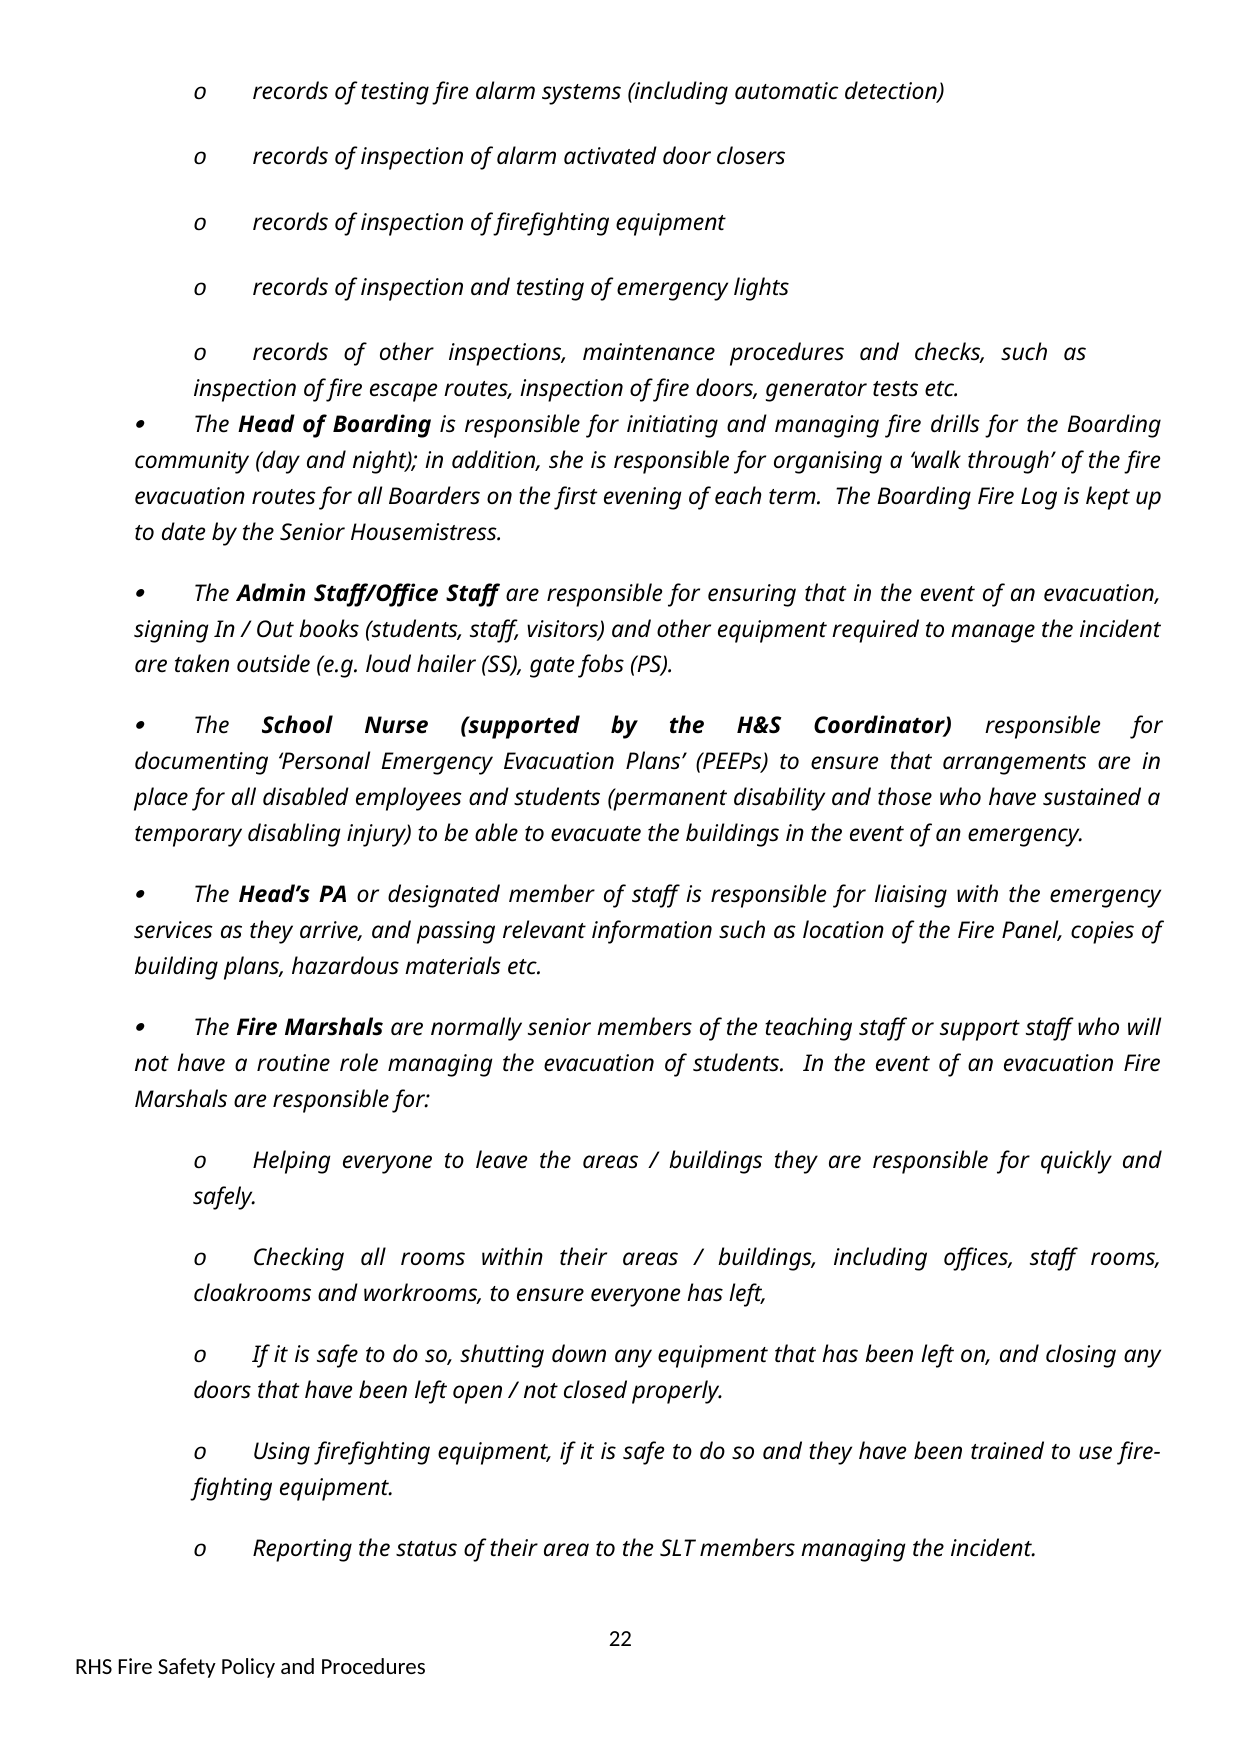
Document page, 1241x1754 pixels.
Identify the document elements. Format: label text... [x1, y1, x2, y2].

list The Head’s PA or designated member of staff is responsible for liaising with the emergency services as they arrive, and passing relevant information such as location of the Fire Panel, copies of building plans, hazardous materials etc. [134, 878, 1165, 981]
list The Fire Marshals are normally senior members of the teaching staff or support staff who will not have a routine role managing the evacuation of students. In the event of an evacuation Fire Marshals are responsible for: [134, 1011, 1165, 1114]
list The Admin Staff/Office Staff are responsible for ensuring that in the event of an evacuation, signing In / Out books (students, staff, visitors) and other equipment required to manage the incident are taken outside (e.g. loud hailer (SS), gate fobs (PS). [134, 577, 1165, 680]
list If it is safe to do so, shutting down any equipment that has been left on, and closing any doors that have been left open / not closed properly. [193, 1338, 1165, 1405]
list records of testing fire alarm systems (including automatic detection) [193, 75, 1090, 106]
list records of inspection of alarm activated door closers [193, 140, 1090, 172]
list Using firefighting equipment, if it is safe to do so and they have been trained to use fire-fighting equipment. [193, 1435, 1165, 1502]
list The School Nurse (supported by the H&S Coordinator) responsible for documenting ‘Personal Emergency Evacuation Plans’ (PEEPs) to ensure that arrangements are in place for all disabled employees and students (permanent disability and those who have sustained a temporary disabling injury) to be able to evacuate the buildings in the event of an emergency. [134, 709, 1165, 848]
list Reporting the status of their area to the SLT members managing the incident. [193, 1532, 1165, 1563]
list records of inspection and testing of emergency lights [193, 271, 1090, 302]
list records of other inspections, maintenance procedures and checks, such as inspection of fire escape routes, inspection of fire doors, generator tests etc. [193, 336, 1090, 403]
list The Head of Boarding is responsible for initiating and managing fire drills for the Boarding community (day and night); in addition, she is responsible for organising a ‘walk through’ of the fire evacuation routes for all Boarders on the first evening of each term. The Boarding Fire Log is kept up to date by the Senior Housemistress. [134, 408, 1165, 547]
list Checking all rooms within their areas / buildings, including offices, staff rooms, cloakrooms and workrooms, to ensure everyone has left, [193, 1241, 1165, 1308]
list Helping everyone to leave the areas / buildings they are responsible for quickly and safely. [193, 1144, 1165, 1211]
list records of inspection of firefighting equipment [193, 205, 1090, 237]
